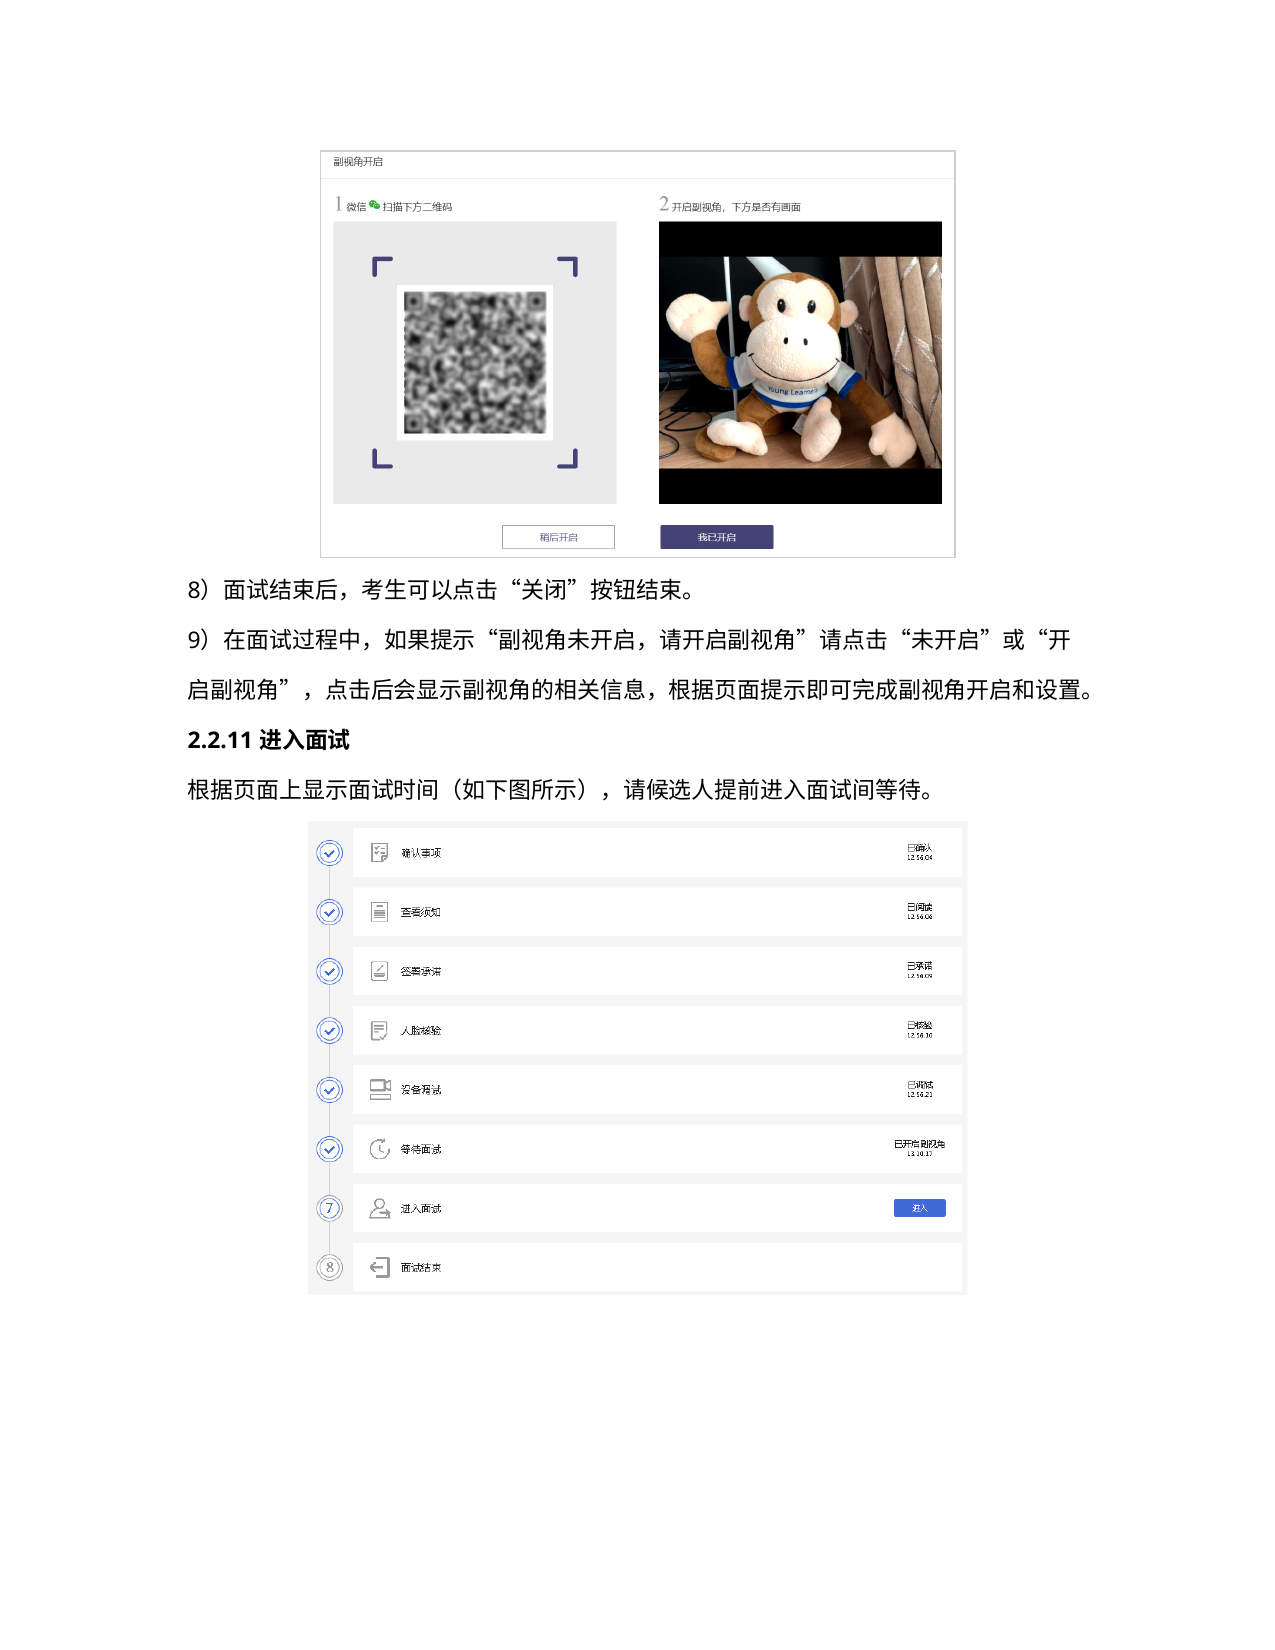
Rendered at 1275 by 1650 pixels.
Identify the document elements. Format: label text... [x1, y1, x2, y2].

picture [307, 821, 968, 1295]
text 根据页面上显示面试时间（如下图所示），请候选人提前进入面试间等待。 [187, 772, 1087, 805]
text 8）面试结束后，考生可以点击“关闭”按钮结束。 [187, 572, 1087, 606]
text 9）在面试过程中，如果提示“副视角未开启，请开启副视角”请点击“未开启”或“开启副视角”，点击后会显示副视角的相关信息，根据页面提示即可完成副视角开启和设置。 [187, 622, 1087, 706]
picture [321, 152, 954, 557]
text 2.2.11 进入面试 [187, 722, 1087, 755]
